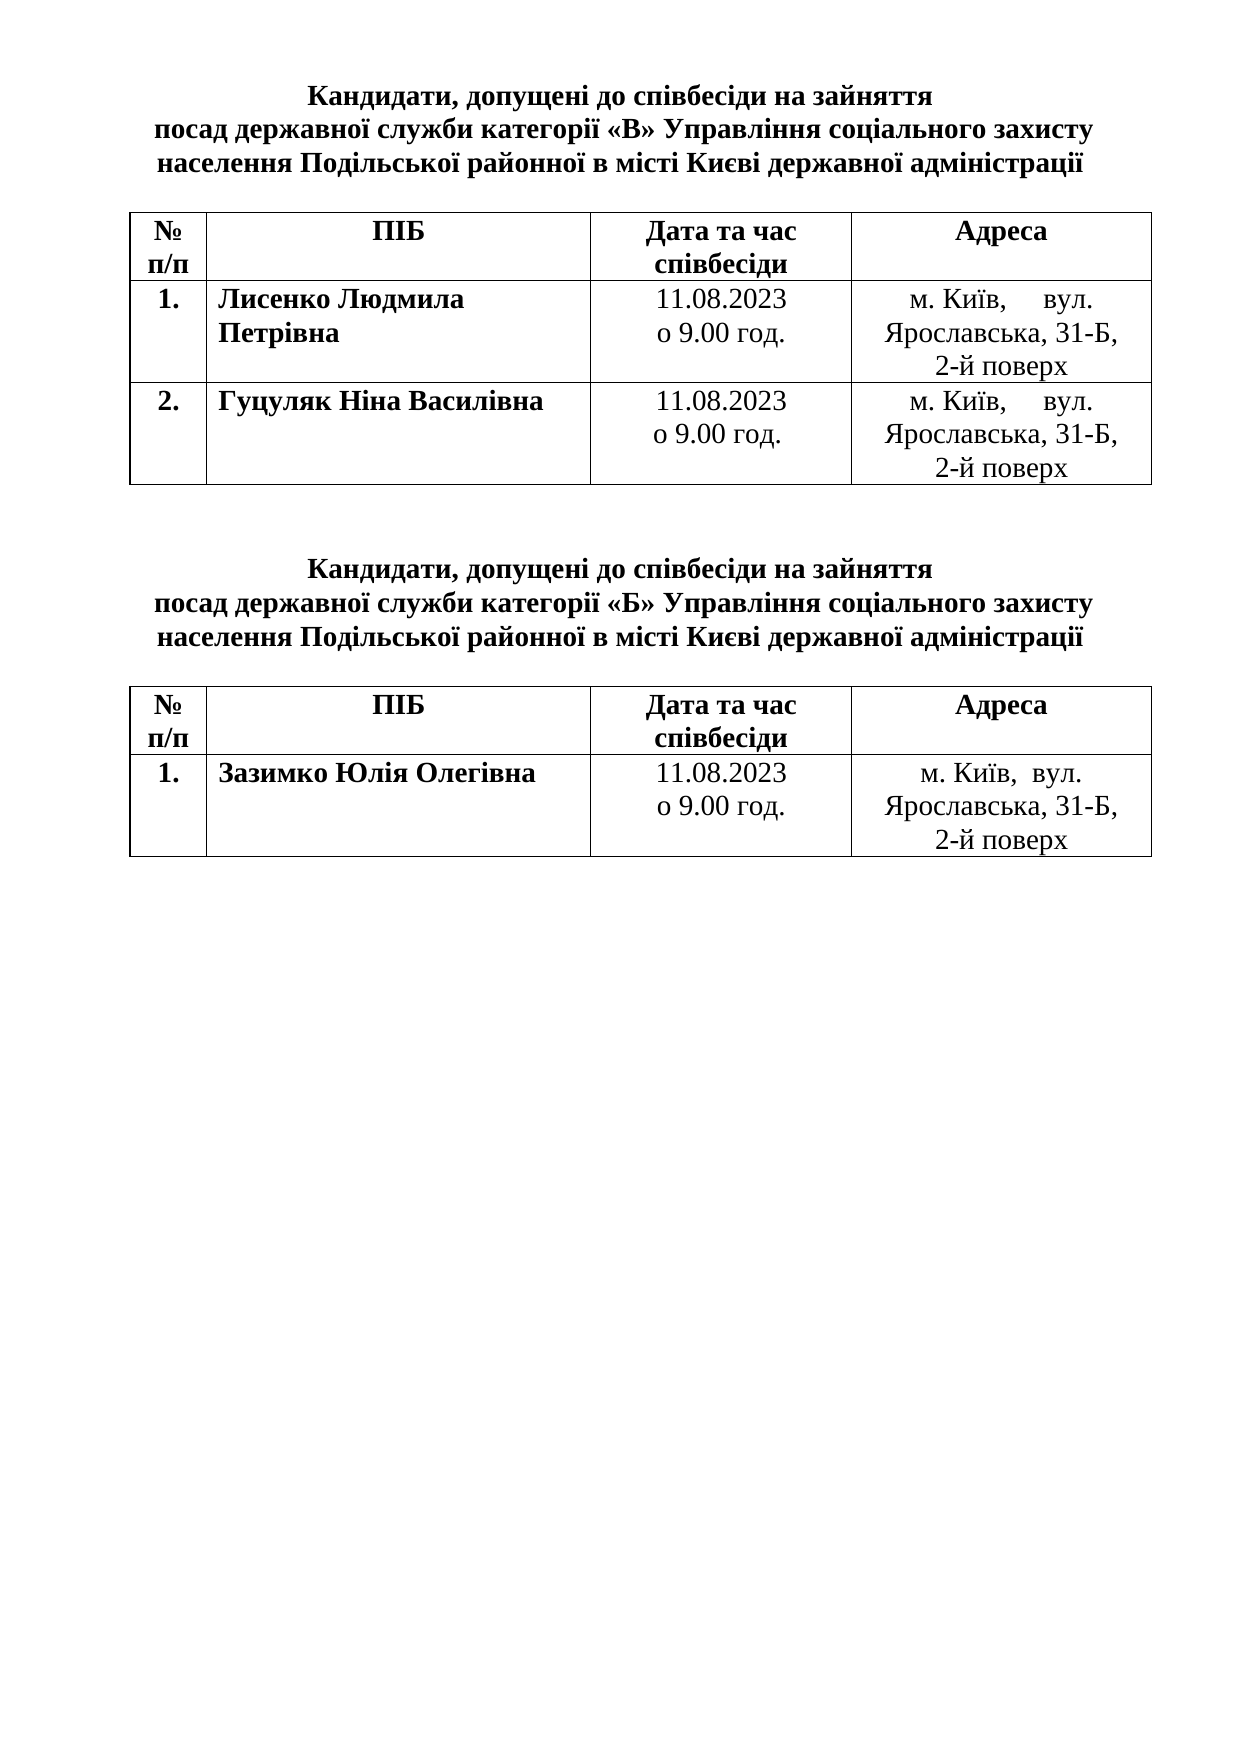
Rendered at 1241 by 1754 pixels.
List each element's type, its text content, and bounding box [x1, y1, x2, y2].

table_cell 11.08.2023 о 9.00 год. [591, 755, 851, 856]
text посад державної служби категорії «Б» Управління соціального захисту населення Подільської районної в місті Києві державної адміністрації [89, 585, 1152, 652]
table_cell м. Київ, вул. Ярославська, 31-Б, 2-й поверх [852, 755, 1151, 856]
table_cell Лисенко Людмила Петрівна [207, 281, 590, 382]
table_cell 2. [131, 383, 206, 483]
table_cell м. Київ, вул. Ярославська, 31-Б, 2-й поверх [852, 383, 1151, 483]
text Кандидати, допущені до співбесіди на зайняття [89, 552, 1152, 585]
table_header Дата та час співбесіди [591, 687, 851, 754]
table_cell 11.08.2023 о 9.00 год. [591, 383, 851, 483]
text посад державної служби категорії «В» Управління соціального захисту населення Подільської районної в місті Києві державної адміністрації [89, 111, 1152, 178]
text Кандидати, допущені до співбесіди на зайняття [89, 78, 1152, 111]
table_header ПІБ [207, 213, 590, 280]
table_header Дата та час співбесіди [591, 213, 851, 280]
table_cell Гуцуляк Ніна Василівна [207, 383, 590, 483]
table_header № п/п [131, 687, 206, 754]
table_header Адреса [852, 213, 1151, 280]
table_cell 1. [131, 755, 206, 856]
table_cell Зазимко Юлія Олегівна [207, 755, 590, 856]
table_cell 1. [131, 281, 206, 382]
table_header № п/п [131, 213, 206, 280]
table_header ПІБ [207, 687, 590, 754]
table_header Адреса [852, 687, 1151, 754]
table_cell м. Київ, вул. Ярославська, 31-Б, 2-й поверх [852, 281, 1151, 382]
table_cell 11.08.2023 о 9.00 год. [591, 281, 851, 382]
